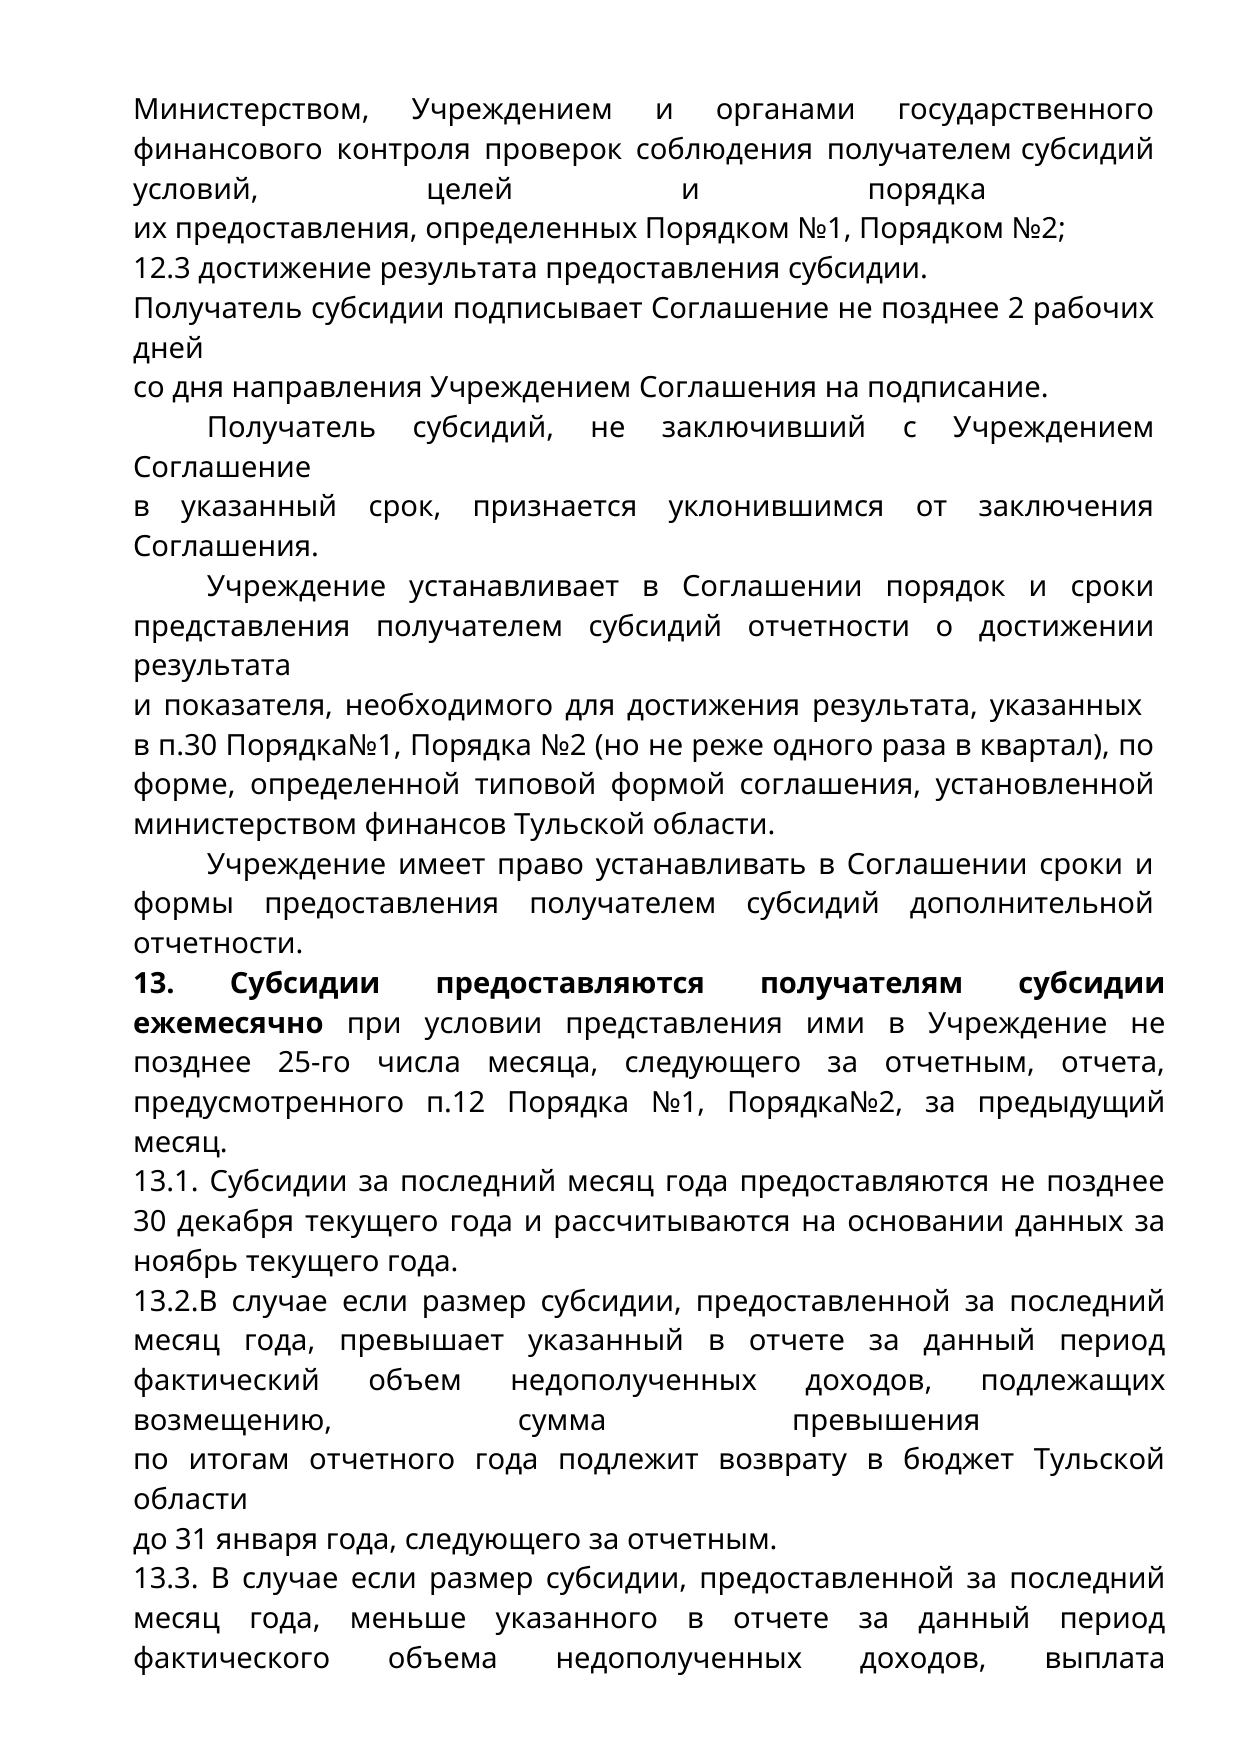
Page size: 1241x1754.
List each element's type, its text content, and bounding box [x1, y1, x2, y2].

text Учреждение имеет право устанавливать в Соглашении сроки и формы предоставления получателем субсидий дополнительной отчетности. [133, 843, 1155, 962]
text 13.2.В случае если размер субсидии, предоставленной за последний месяц года, превышает указанный в отчете за данный период фактический объем недополученных доходов, подлежащих возмещению, сумма превышения по итогам отчетного года подлежит возврату в бюджет Тульской области до 31 января года, следующего за отчетным. [133, 1280, 1166, 1558]
text 13. Субсидии предоставляются получателям субсидии ежемесячно при условии представления ими в Учреждение не позднее 25-го числа месяца, следующего за отчетным, отчета, предусмотренного п.12 Порядка №1, Порядка№2, за предыдущий месяц. [133, 962, 1166, 1161]
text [133, 1558, 1166, 1677]
text 13.1. Субсидии за последний месяц года предоставляются не позднее 30 декабря текущего года и рассчитываются на основании данных за ноябрь текущего года. [133, 1161, 1166, 1280]
text 12.3 достижение результата предоставления субсидии. [133, 247, 1166, 287]
text Получатель субсидии подписывает Соглашение не позднее 2 рабочих дней со дня направления Учреждением Соглашения на подписание. [133, 287, 1154, 406]
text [133, 89, 1154, 247]
text Учреждение устанавливает в Соглашении порядок и сроки представления получателем субсидий отчетности о достижении результата и показателя, необходимого для достижения результата, указанных в п.30 Порядка№1, Порядка №2 (но не реже одного раза в квартал), по форме, определенной типовой формой соглашения, установленной министерством финансов Тульской области. [133, 565, 1155, 843]
text Получатель субсидий, не заключивший с Учреждением Соглашение в указанный срок, признается уклонившимся от заключения Соглашения. [133, 406, 1155, 565]
